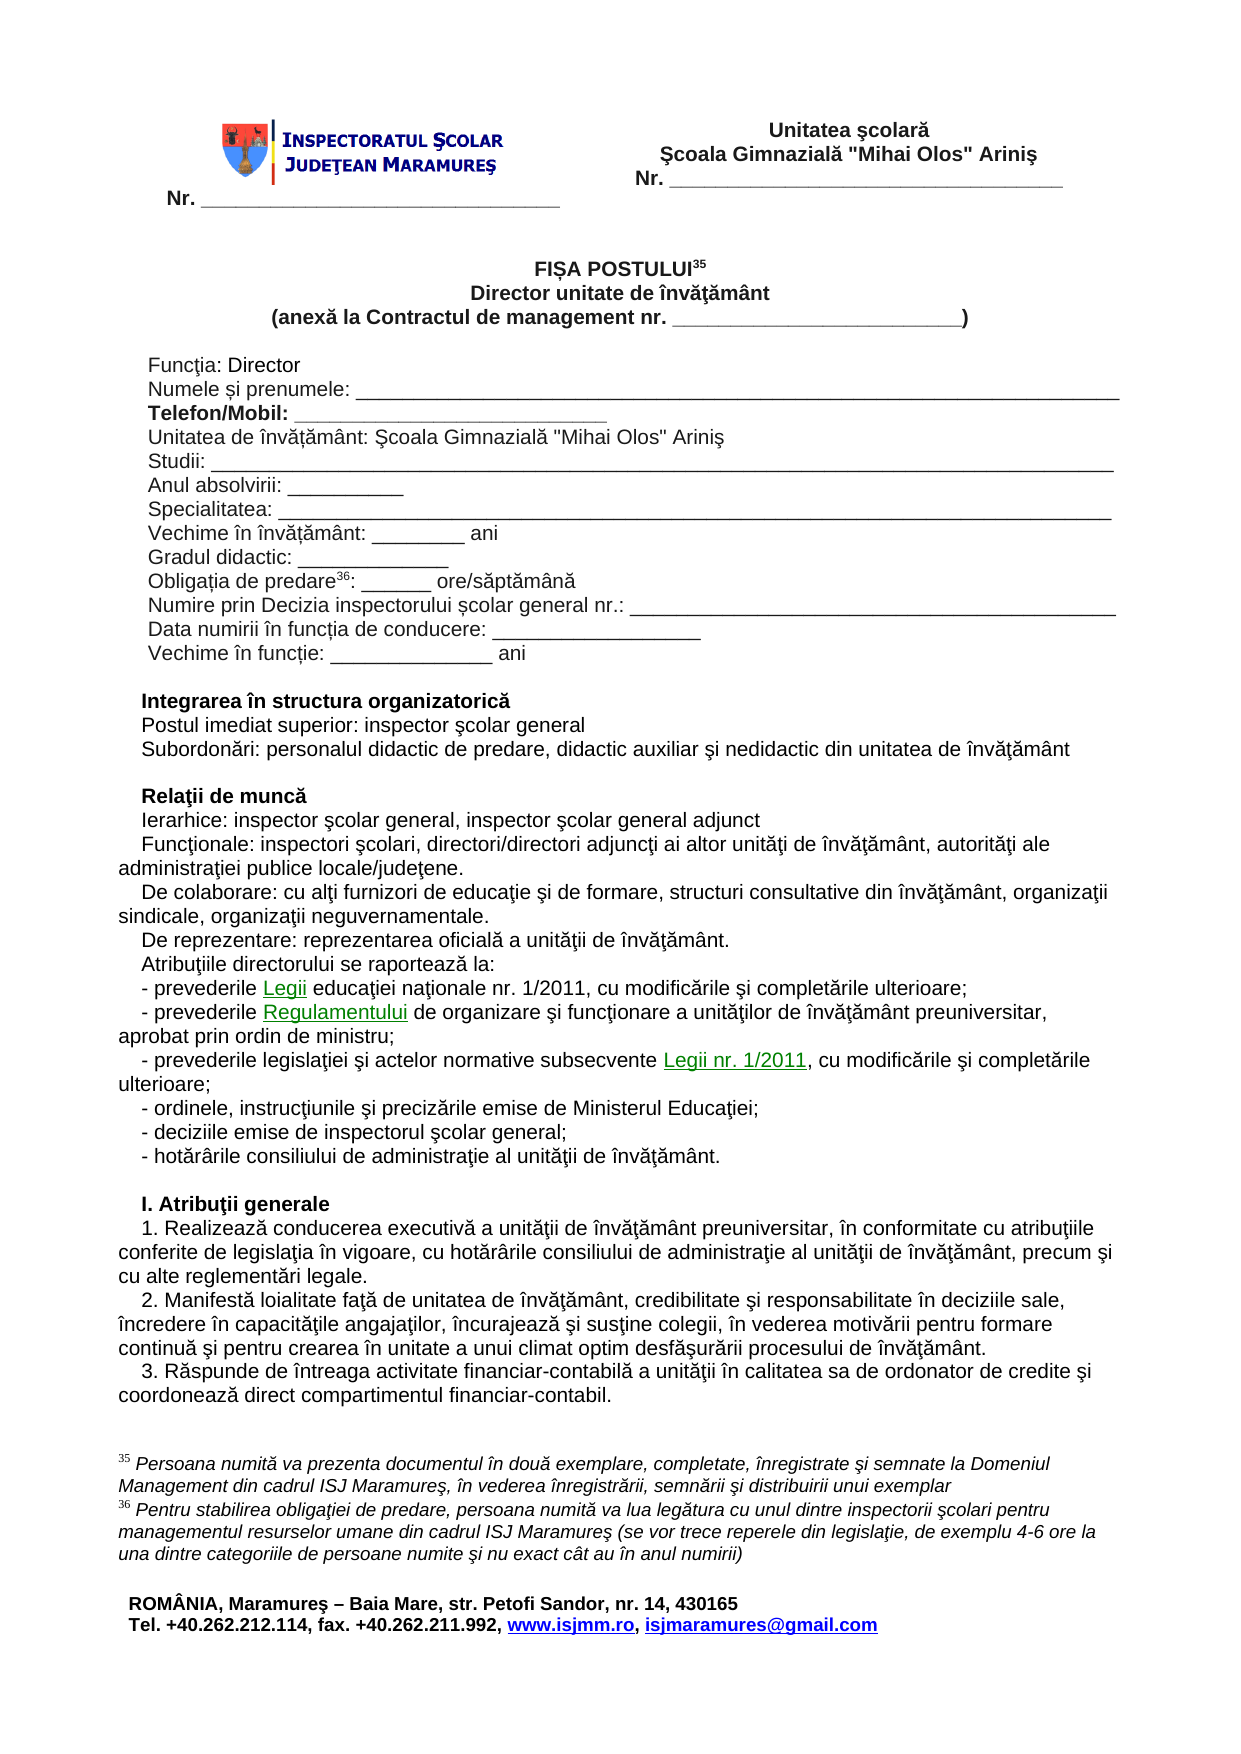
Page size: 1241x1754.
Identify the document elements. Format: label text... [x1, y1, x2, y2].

text Data numirii în funcția de conducere: __________________ [118, 617, 1122, 641]
text Specialitatea: ________________________________________________________________________ [118, 497, 1122, 521]
text Numele și prenumele: __________________________________________________________________ [118, 377, 1122, 401]
text Vechime în învățământ: ________ ani [118, 521, 1122, 545]
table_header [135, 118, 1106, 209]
text 3. Răspunde de întreaga activitate financiar-contabilă a unităţii în calitatea sa de ordonator de credite şi coordonează direct compartimentul financiar-contabil. [118, 1359, 1122, 1407]
text Gradul didactic: _____________ [118, 545, 1122, 569]
text - ordinele, instrucţiunile şi precizările emise de Ministerul Educaţiei; [118, 1096, 1122, 1120]
text Integrarea în structura organizatorică [118, 688, 1122, 712]
text I. Atribuţii generale [118, 1192, 1122, 1216]
text Ierarhice: inspector şcolar general, inspector şcolar general adjunct [118, 808, 1122, 832]
text Anul absolvirii: __________ [118, 473, 1122, 497]
text Obligația de predare: ______ ore/săptămână [118, 569, 1122, 593]
text Vechime în funcție: ______________ ani [118, 641, 1122, 664]
text Numire prin Decizia inspectorului școlar general nr.: __________________________________________ [118, 593, 1122, 617]
text Postul imediat superior: inspector şcolar general [118, 712, 1122, 736]
text - prevederile Regulamentului de organizare şi funcţionare a unităţilor de învăţământ preuniversitar, aprobat prin ordin de ministru; [118, 1000, 1122, 1048]
text Funcţionale: inspectori şcolari, directori/directori adjuncţi ai altor unităţi de învăţământ, autorităţi ale administraţiei publice locale/judeţene. [118, 832, 1122, 880]
text Unitatea de învățământ: Şcoala Gimnazială "Mihai Olos" Ariniş [118, 425, 1122, 449]
text Atribuţiile directorului se raportează la: [118, 952, 1122, 976]
text De reprezentare: reprezentarea oficială a unităţii de învăţământ. [118, 928, 1122, 952]
text Subordonări: personalul didactic de predare, didactic auxiliar şi nedidactic din unitatea de învăţământ [118, 736, 1122, 760]
text - hotărârile consiliului de administraţie al unităţii de învăţământ. [118, 1144, 1122, 1168]
text Telefon/Mobil: ___________________________ [118, 401, 1122, 425]
text - prevederile Legii educaţiei naţionale nr. 1/2011, cu modificările şi completările ulterioare; [118, 976, 1122, 1000]
text Director unitate de învăţământ [118, 281, 1122, 305]
picture [216, 118, 511, 186]
text FIȘA POSTULUI [118, 257, 1122, 281]
text - prevederile legislaţiei şi actelor normative subsecvente Legii nr. 1/2011, cu modificările şi completările ulterioare; [118, 1048, 1122, 1096]
text Relaţii de muncă [118, 784, 1122, 808]
text Studii: ______________________________________________________________________________ [118, 449, 1122, 473]
text (anexă la Contractul de management nr. _________________________) [118, 305, 1122, 329]
text - deciziile emise de inspectorul şcolar general; [118, 1120, 1122, 1144]
text 2. Manifestă loialitate faţă de unitatea de învăţământ, credibilitate şi responsabilitate în deciziile sale, încredere în capacităţile angajaţilor, încurajează şi susţine colegii, în vederea motivării pentru formare continuă şi pentru crearea în unitate a unui climat optim desfăşurării procesului de învăţământ. [118, 1287, 1122, 1359]
text Funcţia: Director [118, 353, 1122, 377]
text 1. Realizează conducerea executivă a unităţii de învăţământ preuniversitar, în conformitate cu atribuţiile conferite de legislaţia în vigoare, cu hotărârile consiliului de administraţie al unităţii de învăţământ, precum şi cu alte reglementări legale. [118, 1216, 1122, 1287]
text De colaborare: cu alţi furnizori de educaţie şi de formare, structuri consultative din învăţământ, organizaţii sindicale, organizaţii neguvernamentale. [118, 880, 1122, 928]
